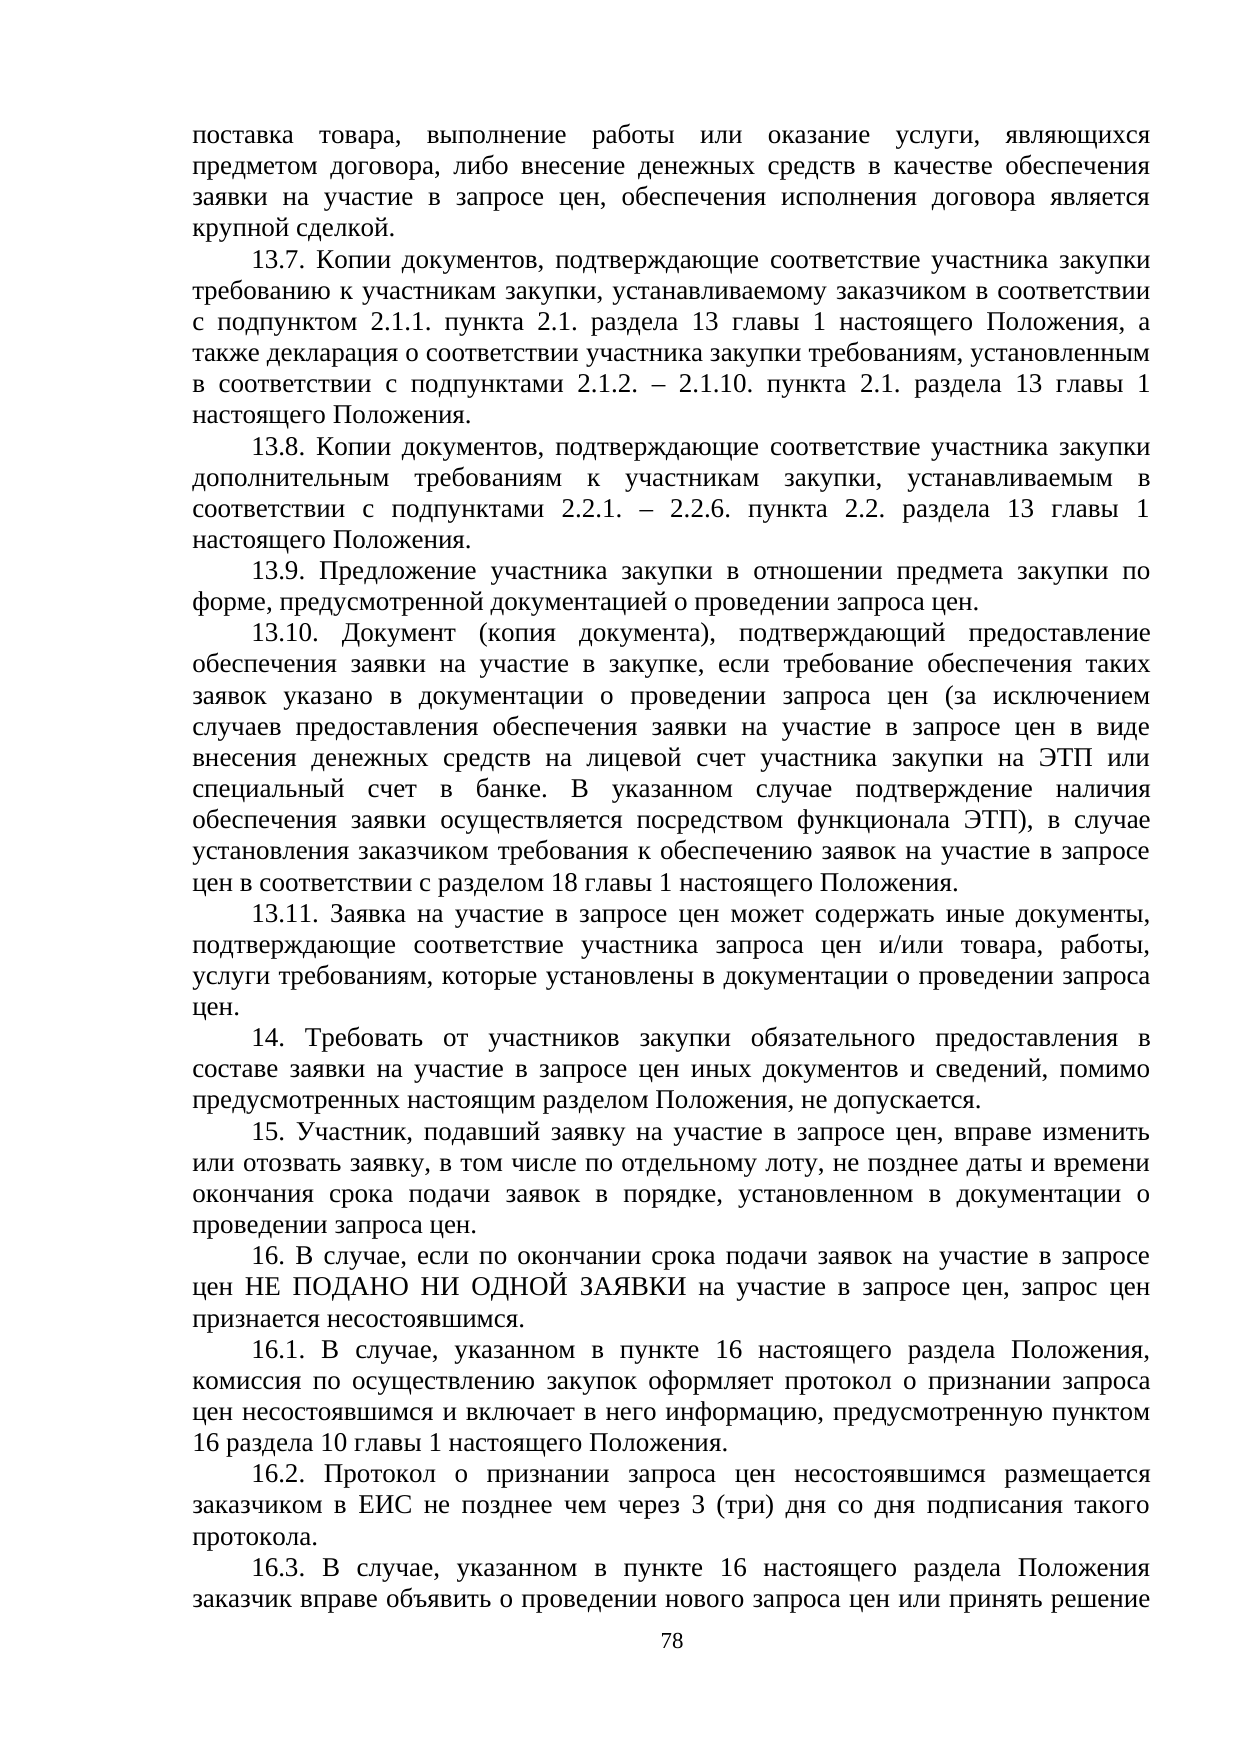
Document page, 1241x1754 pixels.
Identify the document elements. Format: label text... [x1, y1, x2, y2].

text 16.2. Протокол о признании запроса цен несостоявшимся размещается заказчиком в ЕИС не позднее чем через 3 (три) дня со дня подписания такого протокола. [192, 1457, 1152, 1551]
text 13.9. Предложение участника закупки в отношении предмета закупки по форме, предусмотренной документацией о проведении запроса цен. [192, 554, 1152, 616]
text 16.1. В случае, указанном в пункте 16 настоящего раздела Положения, комиссия по осуществлению закупок оформляет протокол о признании запроса цен несостоявшимся и включает в него информацию, предусмотренную пунктом 16 раздела 10 главы 1 настоящего Положения. [192, 1333, 1152, 1457]
text 13.11. Заявка на участие в запросе цен может содержать иные документы, подтверждающие соответствие участника запроса цен и/или товара, работы, услуги требованиям, которые установлены в документации о проведении запроса цен. [192, 897, 1152, 1021]
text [192, 118, 1152, 243]
text 13.7. Копии документов, подтверждающие соответствие участника закупки требованию к участникам закупки, устанавливаемому заказчиком в соответствии с подпунктом 2.1.1. пункта 2.1. раздела 13 главы 1 настоящего Положения, а также декларация о соответствии участника закупки требованиям, установленным в соответствии с подпунктами 2.1.2. – 2.1.10. пункта 2.1. раздела 13 главы 1 настоящего Положения. [192, 243, 1152, 429]
text 13.10. Документ (копия документа), подтверждающий предоставление обеспечения заявки на участие в закупке, если требование обеспечения таких заявок указано в документации о проведении запроса цен (за исключением случаев предоставления обеспечения заявки на участие в запросе цен в виде внесения денежных средств на лицевой счет участника закупки на ЭТП или специальный счет в банке. В указанном случае подтверждение наличия обеспечения заявки осуществляется посредством функционала ЭТП), в случае установления заказчиком требования к обеспечению заявок на участие в запросе цен в соответствии с разделом 18 главы 1 настоящего Положения. [192, 616, 1152, 897]
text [192, 1551, 1152, 1613]
text 16. В случае, если по окончании срока подачи заявок на участие в запросе цен НЕ ПОДАНО НИ ОДНОЙ ЗАЯВКИ на участие в запросе цен, запрос цен признается несостоявшимся. [192, 1239, 1152, 1333]
text 15. Участник, подавший заявку на участие в запросе цен, вправе изменить или отозвать заявку, в том числе по отдельному лоту, не позднее даты и времени окончания срока подачи заявок в порядке, установленном в документации о проведении запроса цен. [192, 1115, 1152, 1239]
text 14. Требовать от участников закупки обязательного предоставления в составе заявки на участие в запросе цен иных документов и сведений, помимо предусмотренных настоящим разделом Положения, не допускается. [192, 1021, 1152, 1115]
text 13.8. Копии документов, подтверждающие соответствие участника закупки дополнительным требованиям к участникам закупки, устанавливаемым в соответствии с подпунктами 2.2.1. – 2.2.6. пункта 2.2. раздела 13 главы 1 настоящего Положения. [192, 429, 1152, 554]
